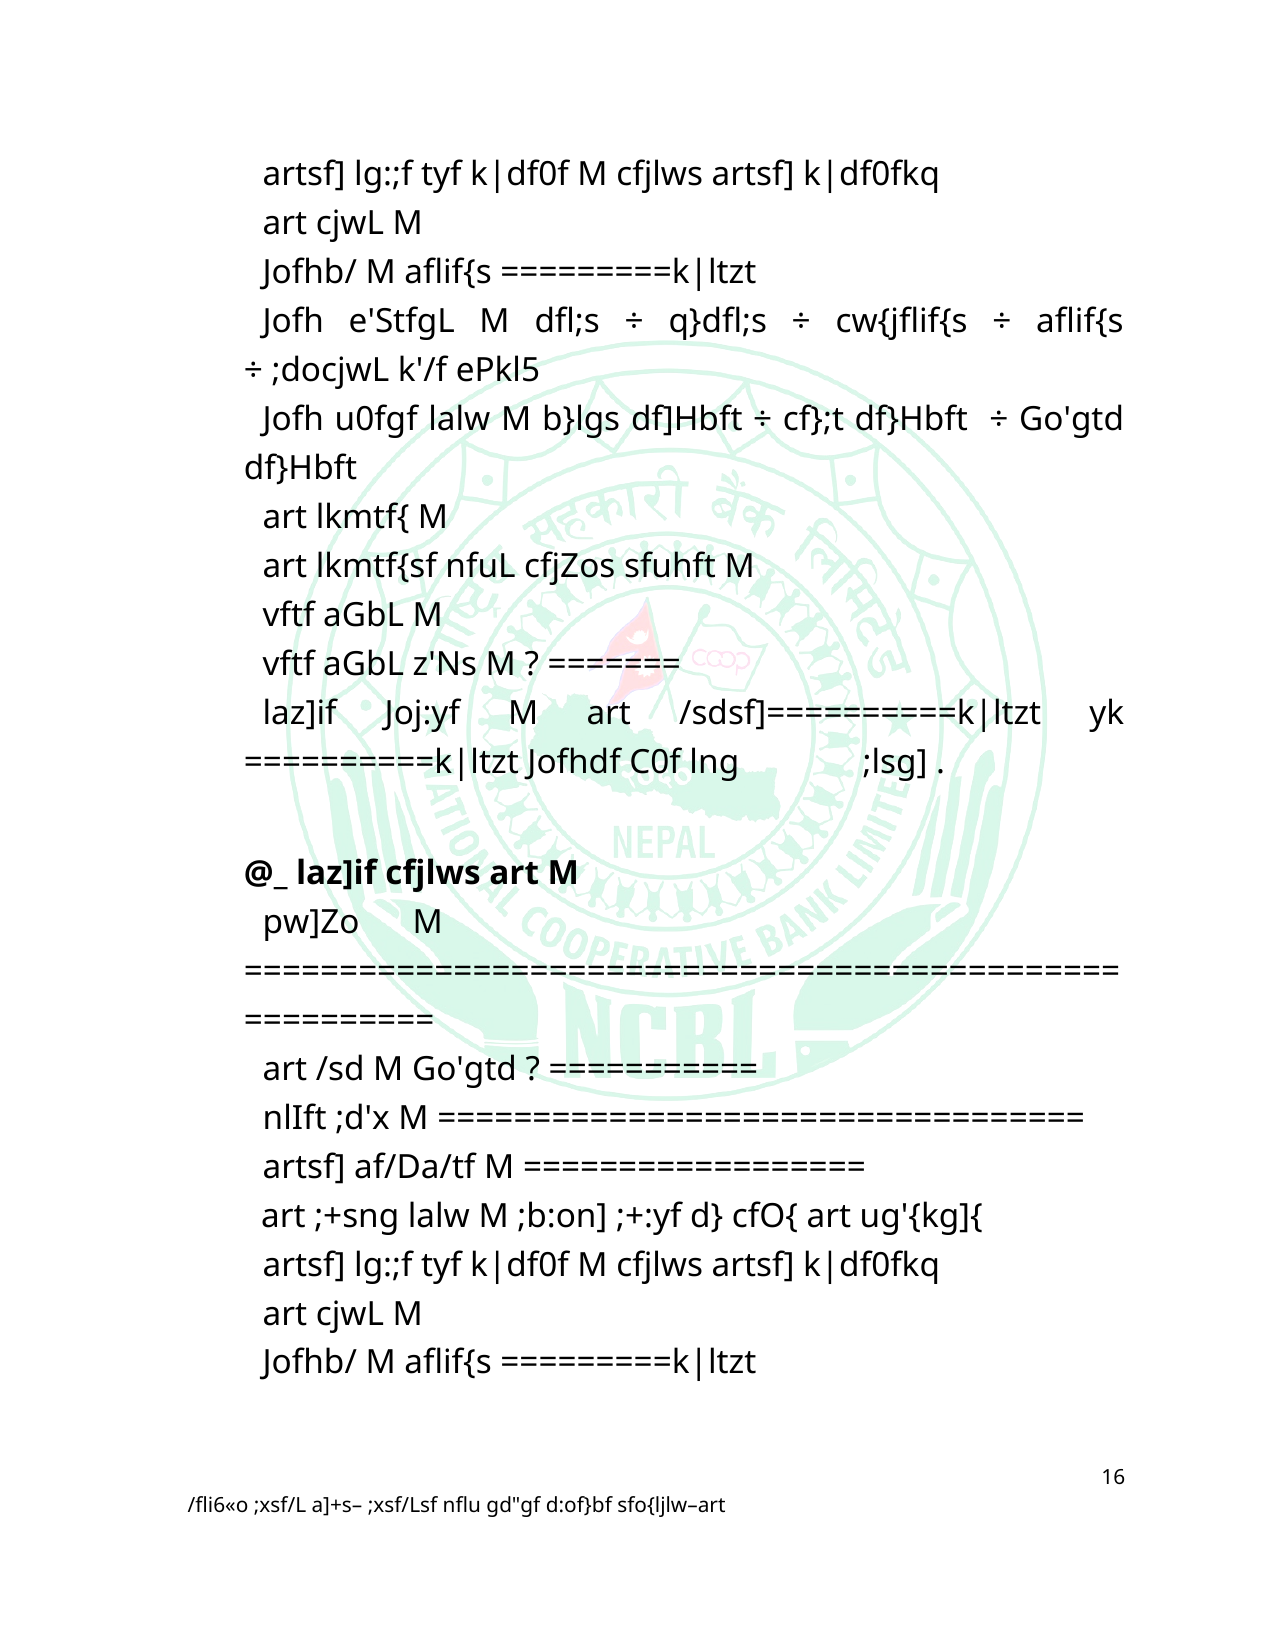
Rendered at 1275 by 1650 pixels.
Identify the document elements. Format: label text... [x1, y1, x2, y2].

list Jofhb/ M aflif{s =========k|ltzt [150, 1338, 1125, 1384]
list art cjwL M [150, 199, 1125, 244]
list Jofh e'StfgL M dfl;s ÷ q}dfl;s ÷ cw{jflif{s ÷ aflif{s ÷ ;docjwL k'/f ePkl5 [150, 297, 1125, 391]
list Jofhb/ M aflif{s =========k|ltzt [150, 248, 1125, 293]
list art cjwL M [150, 1289, 1125, 1335]
list nlIft ;d'x M ================================== [150, 1093, 1125, 1139]
list laz]if Joj:yf M art /sdsf]==========k|ltzt yk ==========k|ltzt Jofhdf C0f lng ;lsg] . [150, 688, 1125, 783]
list artsf] af/Da/tf M ================== [150, 1142, 1125, 1188]
list pw]Zo M ======================================================== [150, 898, 1125, 1041]
list @_ laz]if cfjlws art M [150, 849, 1125, 894]
list art lkmtf{sf nfuL cfjZos sfuhft M [150, 542, 1125, 587]
list art lkmtf{ M [150, 493, 1125, 538]
list Jofh u0fgf lalw M b}lgs df]Hbft ÷ cf};t df}Hbft ÷ Go'gtd df}Hbft [150, 395, 1125, 489]
list vftf aGbL z'Ns M ? ======= [150, 639, 1125, 685]
list art /sd M Go'gtd ? =========== [150, 1044, 1125, 1090]
list artsf] lg:;f tyf k|df0f M cfjlws artsf] k|df0fkq [150, 1240, 1125, 1286]
list vftf aGbL M [150, 591, 1125, 636]
list art ;+sng lalw M ;b:on] ;+:yf d} cfO{ art ug'{kg]{ [150, 1191, 1125, 1237]
list artsf] lg:;f tyf k|df0f M cfjlws artsf] k|df0fkq [150, 150, 1125, 195]
